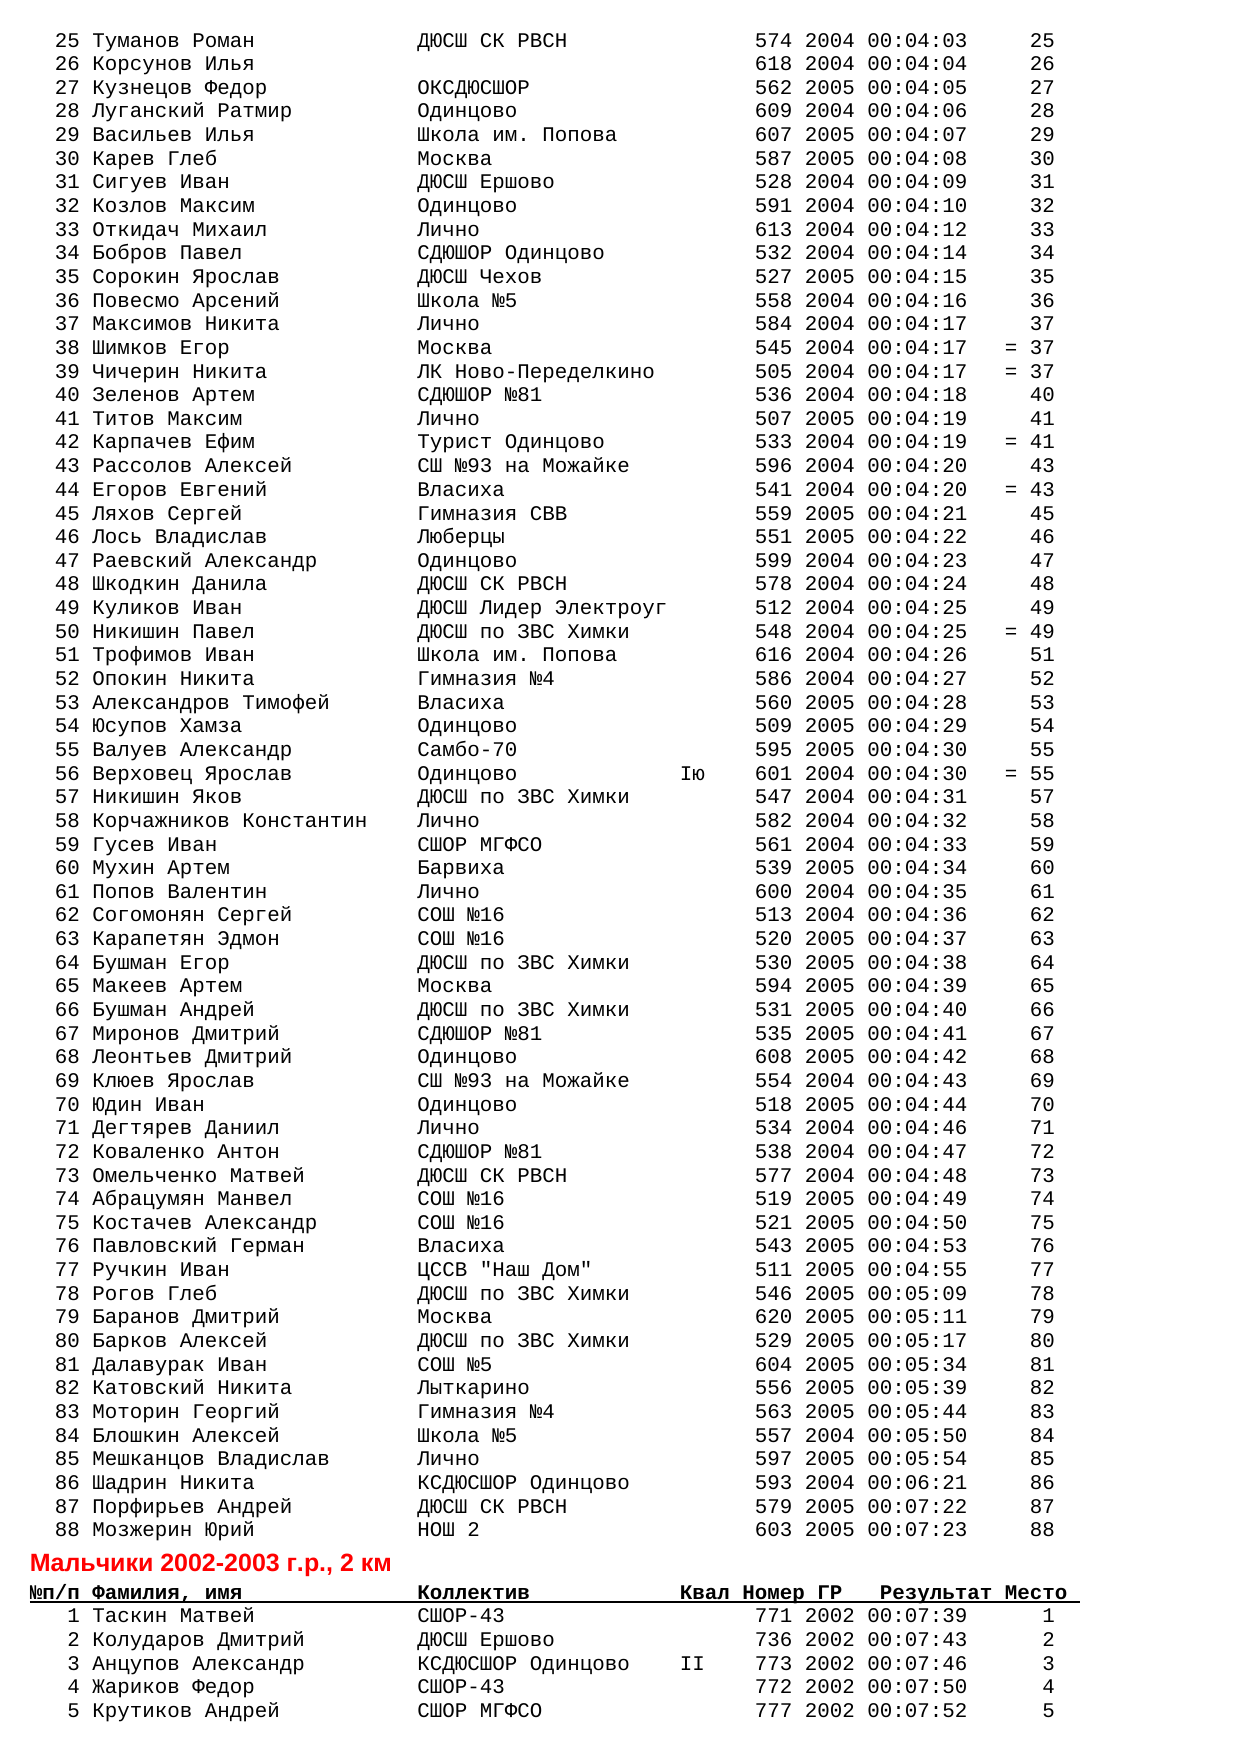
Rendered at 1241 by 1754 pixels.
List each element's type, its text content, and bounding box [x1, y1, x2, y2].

text 76 Павловский Герман Власиха 543 2005 00:04:53 76 [29, 1236, 1211, 1259]
text 67 Миронов Дмитрий СДЮШОР №81 535 2005 00:04:41 67 [29, 1023, 1211, 1046]
text 65 Макеев Артем Москва 594 2005 00:04:39 65 [29, 975, 1211, 999]
text 31 Сигуев Иван ДЮСШ Ершово 528 2004 00:04:09 31 [29, 171, 1211, 195]
text 37 Максимов Никита Лично 584 2004 00:04:17 37 [29, 313, 1211, 337]
text 1 Таскин Матвей СШОР-43 771 2002 00:07:39 1 [29, 1606, 1211, 1629]
text 43 Рассолов Алексей СШ №93 на Можайке 596 2004 00:04:20 43 [29, 455, 1211, 479]
text 33 Откидач Михаил Лично 613 2004 00:04:12 33 [29, 219, 1211, 242]
text 55 Валуев Александр Самбо-70 595 2005 00:04:30 55 [29, 739, 1211, 763]
text 40 Зеленов Артем СДЮШОР №81 536 2004 00:04:18 40 [29, 384, 1211, 408]
text 45 Ляхов Сергей Гимназия СВВ 559 2005 00:04:21 45 [29, 502, 1211, 526]
text 66 Бушман Андрей ДЮСШ по ЗВС Химки 531 2005 00:04:40 66 [29, 999, 1211, 1023]
text 69 Клюев Ярослав СШ №93 на Можайке 554 2004 00:04:43 69 [29, 1070, 1211, 1094]
text 53 Александров Тимофей Власиха 560 2005 00:04:28 53 [29, 692, 1211, 715]
text 49 Куликов Иван ДЮСШ Лидер Электроуг 512 2004 00:04:25 49 [29, 597, 1211, 621]
text 35 Сорокин Ярослав ДЮСШ Чехов 527 2005 00:04:15 35 [29, 266, 1211, 290]
text 81 Далавурак Иван СОШ №5 604 2005 00:05:34 81 [29, 1354, 1211, 1377]
text 73 Омельченко Матвей ДЮСШ СК РВСН 577 2004 00:04:48 73 [29, 1164, 1211, 1188]
text 36 Повесмо Арсений Школа №5 558 2004 00:04:16 36 [29, 290, 1211, 313]
text 26 Корсунов Илья 618 2004 00:04:04 26 [29, 53, 1211, 77]
text 56 Верховец Ярослав Одинцово Iю 601 2004 00:04:30 = 55 [29, 763, 1211, 786]
text 86 Шадрин Никита КСДЮСШОР Одинцово 593 2004 00:06:21 86 [29, 1472, 1211, 1496]
text 63 Карапетян Эдмон СОШ №16 520 2005 00:04:37 63 [29, 928, 1211, 952]
text 29 Васильев Илья Школа им. Попова 607 2005 00:04:07 29 [29, 124, 1211, 148]
text 47 Раевский Александр Одинцово 599 2004 00:04:23 47 [29, 550, 1211, 573]
text 71 Дегтярев Даниил Лично 534 2004 00:04:46 71 [29, 1117, 1211, 1141]
text 46 Лось Владислав Люберцы 551 2005 00:04:22 46 [29, 526, 1211, 550]
text 88 Мозжерин Юрий НОШ 2 603 2005 00:07:23 88 [29, 1519, 1211, 1543]
text 61 Попов Валентин Лично 600 2004 00:04:35 61 [29, 881, 1211, 904]
text 3 Анцупов Александр КСДЮСШОР Одинцово II 773 2002 00:07:46 3 [29, 1653, 1211, 1676]
text 52 Опокин Никита Гимназия №4 586 2004 00:04:27 52 [29, 668, 1211, 692]
text 83 Моторин Георгий Гимназия №4 563 2005 00:05:44 83 [29, 1401, 1211, 1425]
text 27 Кузнецов Федор ОКСДЮСШОР 562 2005 00:04:05 27 [29, 77, 1211, 101]
text 32 Козлов Максим Одинцово 591 2004 00:04:10 32 [29, 195, 1211, 219]
text 70 Юдин Иван Одинцово 518 2005 00:04:44 70 [29, 1094, 1211, 1117]
text 51 Трофимов Иван Школа им. Попова 616 2004 00:04:26 51 [29, 644, 1211, 668]
text 41 Титов Максим Лично 507 2005 00:04:19 41 [29, 408, 1211, 432]
text 79 Баранов Дмитрий Москва 620 2005 00:05:11 79 [29, 1306, 1211, 1330]
text 60 Мухин Артем Барвиха 539 2005 00:04:34 60 [29, 857, 1211, 881]
text 85 Мешканцов Владислав Лично 597 2005 00:05:54 85 [29, 1448, 1211, 1472]
text 2 Колударов Дмитрий ДЮСШ Ершово 736 2002 00:07:43 2 [29, 1629, 1211, 1653]
text 68 Леонтьев Дмитрий Одинцово 608 2005 00:04:42 68 [29, 1046, 1211, 1070]
subtitle Мальчики 2002-2003 г.р., 2 км [29, 1548, 1211, 1577]
text 74 Абрацумян Манвел СОШ №16 519 2005 00:04:49 74 [29, 1188, 1211, 1212]
text 30 Карев Глеб Москва 587 2005 00:04:08 30 [29, 148, 1211, 171]
text 34 Бобров Павел СДЮШОР Одинцово 532 2004 00:04:14 34 [29, 242, 1211, 266]
text 87 Порфирьев Андрей ДЮСШ СК РВСН 579 2005 00:07:22 87 [29, 1496, 1211, 1519]
text 44 Егоров Евгений Власиха 541 2004 00:04:20 = 43 [29, 479, 1211, 502]
text 62 Согомонян Сергей СОШ №16 513 2004 00:04:36 62 [29, 904, 1211, 928]
text 75 Костачев Александр СОШ №16 521 2005 00:04:50 75 [29, 1212, 1211, 1236]
text 58 Корчажников Константин Лично 582 2004 00:04:32 58 [29, 810, 1211, 833]
text 39 Чичерин Никита ЛК Ново-Переделкино 505 2004 00:04:17 = 37 [29, 361, 1211, 384]
text 80 Барков Алексей ДЮСШ по ЗВС Химки 529 2005 00:05:17 80 [29, 1330, 1211, 1354]
text 50 Никишин Павел ДЮСШ по ЗВС Химки 548 2004 00:04:25 = 49 [29, 621, 1211, 644]
text 57 Никишин Яков ДЮСШ по ЗВС Химки 547 2004 00:04:31 57 [29, 786, 1211, 810]
text 59 Гусев Иван СШОР МГФСО 561 2004 00:04:33 59 [29, 833, 1211, 857]
text 25 Туманов Роман ДЮСШ СК РВСН 574 2004 00:04:03 25 [29, 29, 1211, 53]
text 48 Шкодкин Данила ДЮСШ СК РВСН 578 2004 00:04:24 48 [29, 573, 1211, 597]
text №п/п Фамилия, имя Коллектив Квал Номер ГР Результат Место [29, 1582, 1211, 1606]
text 72 Коваленко Антон СДЮШОР №81 538 2004 00:04:47 72 [29, 1141, 1211, 1164]
text 5 Крутиков Андрей СШОР МГФСО 777 2002 00:07:52 5 [29, 1700, 1211, 1724]
text 42 Карпачев Ефим Турист Одинцово 533 2004 00:04:19 = 41 [29, 432, 1211, 455]
text 54 Юсупов Хамза Одинцово 509 2005 00:04:29 54 [29, 715, 1211, 739]
text 84 Блошкин Алексей Школа №5 557 2004 00:05:50 84 [29, 1425, 1211, 1448]
text 77 Ручкин Иван ЦССВ "Наш Дом" 511 2005 00:04:55 77 [29, 1259, 1211, 1283]
text 28 Луганский Ратмир Одинцово 609 2004 00:04:06 28 [29, 101, 1211, 124]
text 38 Шимков Егор Москва 545 2004 00:04:17 = 37 [29, 337, 1211, 361]
text 4 Жариков Федор СШОР-43 772 2002 00:07:50 4 [29, 1676, 1211, 1700]
text 82 Катовский Никита Лыткарино 556 2005 00:05:39 82 [29, 1377, 1211, 1401]
text 64 Бушман Егор ДЮСШ по ЗВС Химки 530 2005 00:04:38 64 [29, 952, 1211, 975]
text 78 Рогов Глеб ДЮСШ по ЗВС Химки 546 2005 00:05:09 78 [29, 1283, 1211, 1306]
